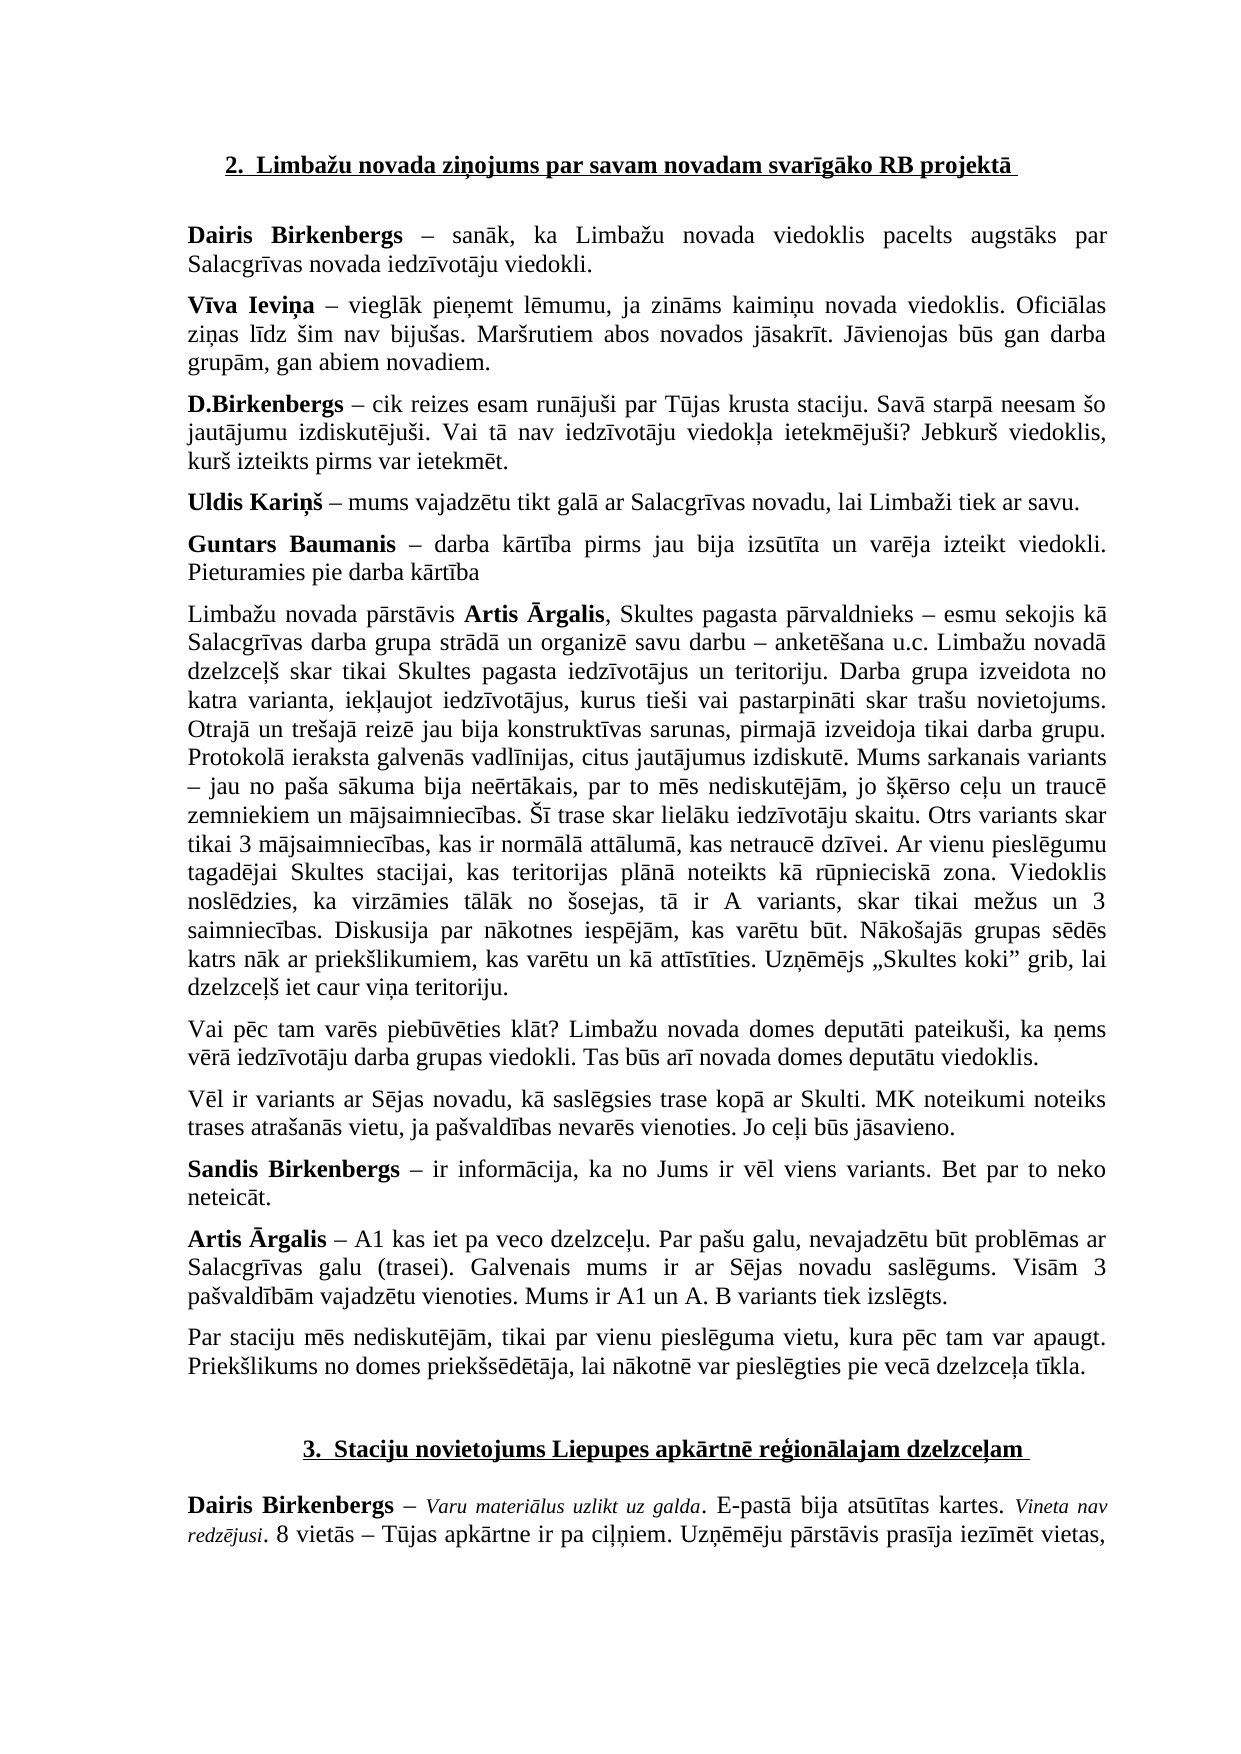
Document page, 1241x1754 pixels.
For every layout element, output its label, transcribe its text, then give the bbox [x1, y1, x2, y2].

text Vīva Ieviņa – vieglāk pieņemt lēmumu, ja zināms kaimiņu novada viedoklis. Oficiālas ziņas līdz šim nav bijušas. Maršrutiem abos novados jāsakrīt. Jāvienojas būs gan darba grupām, gan abiem novadiem. [187, 290, 1107, 376]
text Limbažu novada pārstāvis Artis Ārgalis, Skultes pagasta pārvaldnieks – esmu sekojis kā Salacgrīvas darba grupa strādā un organizē savu darbu – anketēšana u.c. Limbažu novadā dzelzceļš skar tikai Skultes pagasta iedzīvotājus un teritoriju. Darba grupa izveidota no katra varianta, iekļaujot iedzīvotājus, kurus tieši vai pastarpināti skar trašu novietojums. Otrajā un trešajā reizē jau bija konstruktīvas sarunas, pirmajā izveidoja tikai darba grupu. Protokolā ieraksta galvenās vadlīnijas, citus jautājumus izdiskutē. Mums sarkanais variants – jau no paša sākuma bija neērtākais, par to mēs nediskutējām, jo šķērso ceļu un traucē zemniekiem un mājsaimniecības. Šī trase skar lielāku iedzīvotāju skaitu. Otrs variants skar tikai 3 mājsaimniecības, kas ir normālā attālumā, kas netraucē dzīvei. Ar vienu pieslēgumu tagadējai Skultes stacijai, kas teritorijas plānā noteikts kā rūpnieciskā zona. Viedoklis noslēdzies, ka virzāmies tālāk no šosejas, tā ir A variants, skar tikai mežus un 3 saimniecības. Diskusija par nākotnes iespējām, kas varētu būt. Nākošajās grupas sēdēs katrs nāk ar priekšlikumiem, kas varētu un kā attīstīties. Uzņēmējs „Skultes koki” grib, lai dzelzceļš iet caur viņa teritoriju. [187, 599, 1107, 1001]
list 2. Limbažu novada ziņojums par savam novadam svarīgāko RB projektā [202, 150, 1107, 179]
text Sandis Birkenbergs – ir informācija, ka no Jums ir vēl viens variants. Bet par to neko neteicāt. [187, 1154, 1107, 1211]
text Dairis Birkenbergs – sanāk, ka Limbažu novada viedoklis pacelts augstāks par Salacgrīvas novada iedzīvotāju viedokli. [187, 220, 1107, 277]
text Uldis Kariņš – mums vajadzētu tikt galā ar Salacgrīvas novadu, lai Limbaži tiek ar savu. [187, 487, 1107, 516]
text Vai pēc tam varēs piebūvēties klāt? Limbažu novada domes deputāti pateikuši, ka ņems vērā iedzīvotāju darba grupas viedokli. Tas būs arī novada domes deputātu viedoklis. [187, 1014, 1107, 1071]
list 3. Staciju novietojums Liepupes apkārtnē reģionālajam dzelzceļam [225, 1434, 1107, 1491]
text Artis Ārgalis – A1 kas iet pa veco dzelzceļu. Par pašu galu, nevajadzētu būt problēmas ar Salacgrīvas galu (trasei). Galvenais mums ir ar Sējas novadu saslēgums. Visām 3 pašvaldībām vajadzētu vienoties. Mums ir A1 un A. B variants tiek izslēgts. [187, 1224, 1107, 1310]
text Par staciju mēs nediskutējām, tikai par vienu pieslēguma vietu, kura pēc tam var apaugt. Priekšlikums no domes priekšsēdētāja, lai nākotnē var pieslēgties pie vecā dzelzceļa tīkla. [187, 1322, 1107, 1380]
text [187, 1491, 1107, 1548]
text Guntars Baumanis – darba kārtība pirms jau bija izsūtīta un varēja izteikt viedokli. Pieturamies pie darba kārtība [187, 529, 1107, 586]
text Vēl ir variants ar Sējas novadu, kā saslēgsies trase kopā ar Skulti. MK noteikumi noteiks trases atrašanās vietu, ja pašvaldības nevarēs vienoties. Jo ceļi būs jāsavieno. [187, 1084, 1107, 1141]
text D.Birkenbergs – cik reizes esam runājuši par Tūjas krusta staciju. Savā starpā neesam šo jautājumu izdiskutējuši. Vai tā nav iedzīvotāju viedokļa ietekmējuši? Jebkurš viedoklis, kurš izteikts pirms var ietekmēt. [187, 389, 1107, 475]
